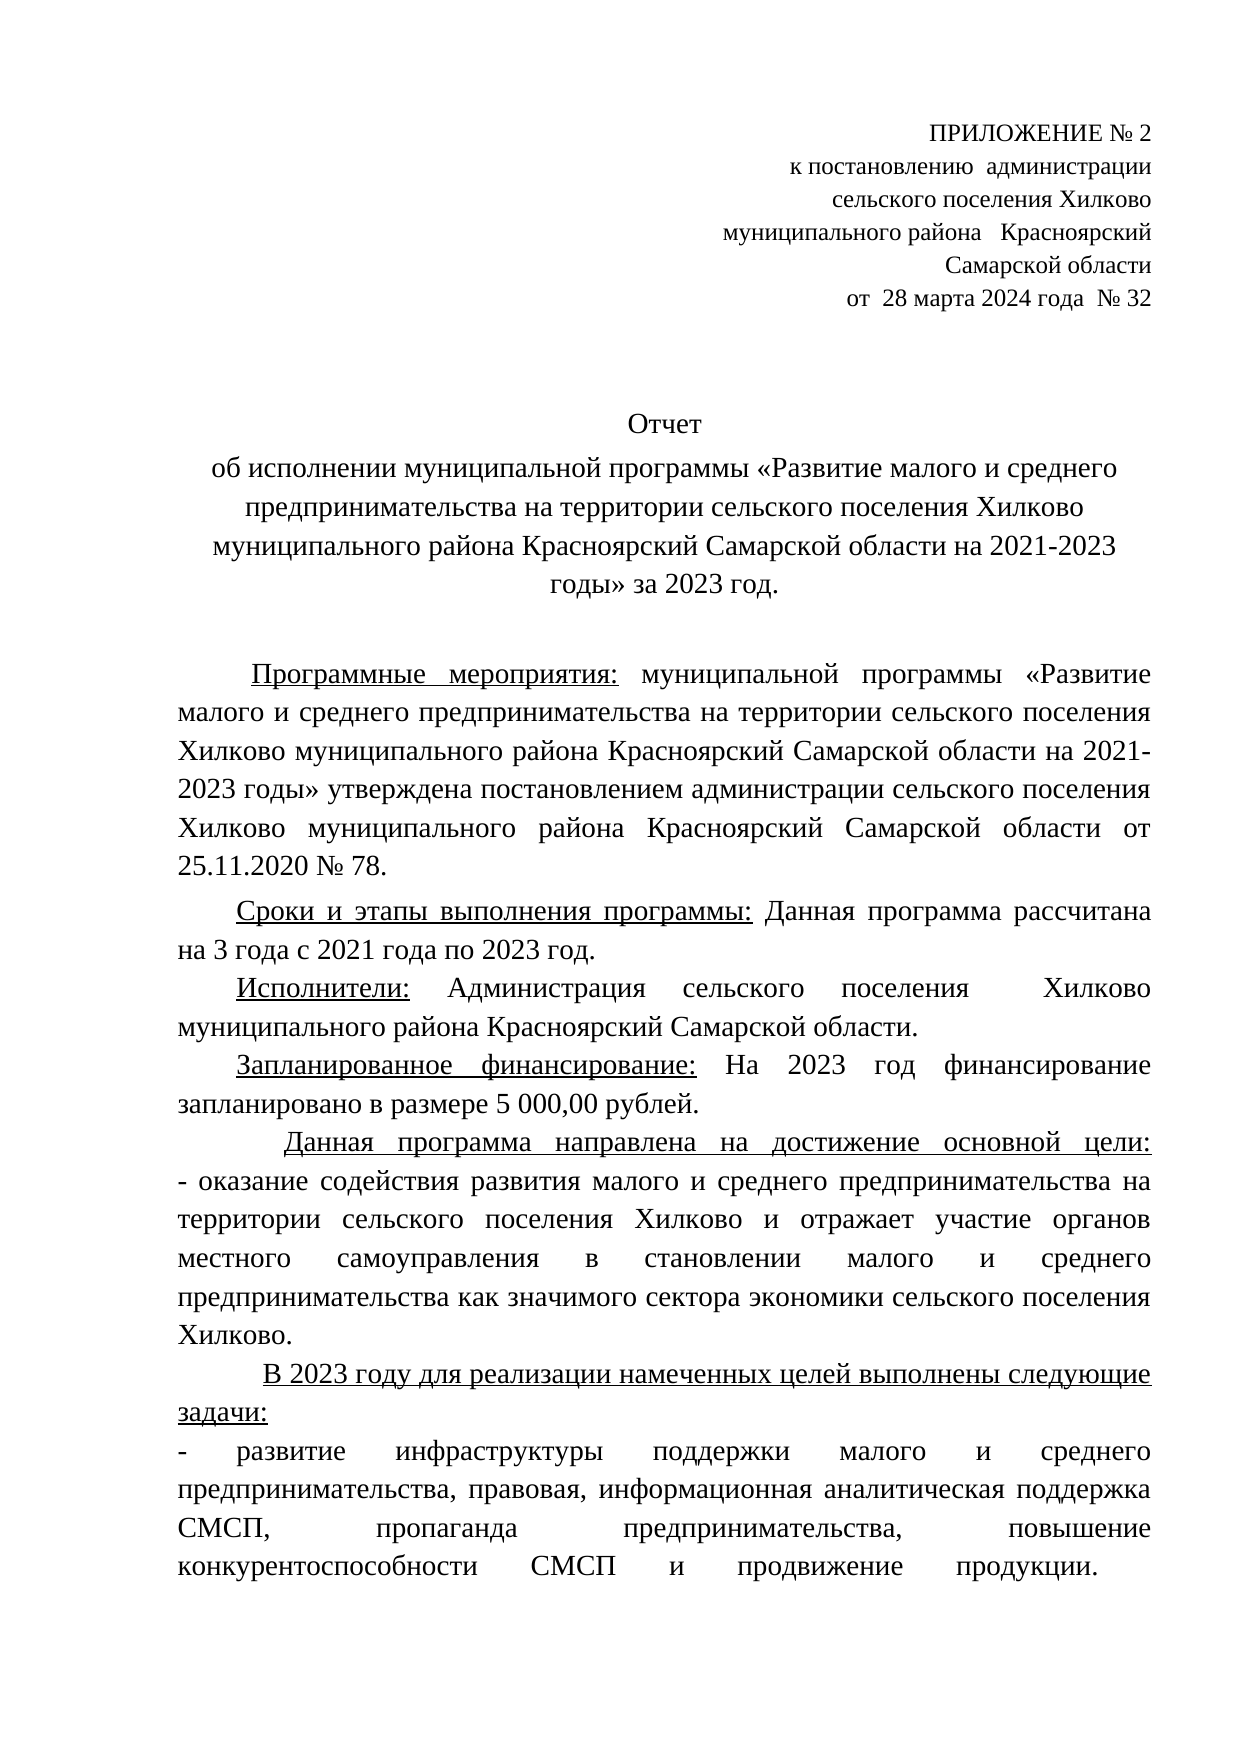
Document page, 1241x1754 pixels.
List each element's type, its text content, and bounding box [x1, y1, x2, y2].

text сельского поселения Хилково [177, 184, 1152, 213]
text Исполнители: Администрация сельского поселения Хилково муниципального района Красноярский Самарской области. [177, 970, 1152, 1042]
text Запланированное финансирование: На 2023 год финансирование запланировано в размере 5 000,00 рублей. [177, 1047, 1152, 1119]
text ПРИЛОЖЕНИЕ № 2 [177, 118, 1152, 147]
text об исполнении муниципальной программы «Развитие малого и среднего предпринимательства на территории сельского поселения Хилково муниципального района Красноярский Самарской области на 2021-2023 годы» за 2023 год. [177, 451, 1152, 600]
text к постановлению администрации [177, 151, 1152, 180]
text Программные мероприятия: муниципальной программы «Развитие малого и среднего предпринимательства на территории сельского поселения Хилково муниципального района Красноярский Самарской области на 2021-2023 годы» утверждена постановлением администрации сельского поселения Хилково муниципального района Красноярский Самарской области от 25.11.2020 № 78. [177, 656, 1152, 882]
text Сроки и этапы выполнения программы: Данная программа рассчитана на 3 года с 2021 года по 2023 год. [177, 893, 1152, 965]
text Самарской области [177, 250, 1152, 279]
text муниципального района Красноярский [177, 217, 1152, 246]
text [177, 1124, 1152, 1582]
text Отчет [177, 406, 1152, 439]
text от 28 марта 2024 года № 32 [177, 283, 1152, 312]
